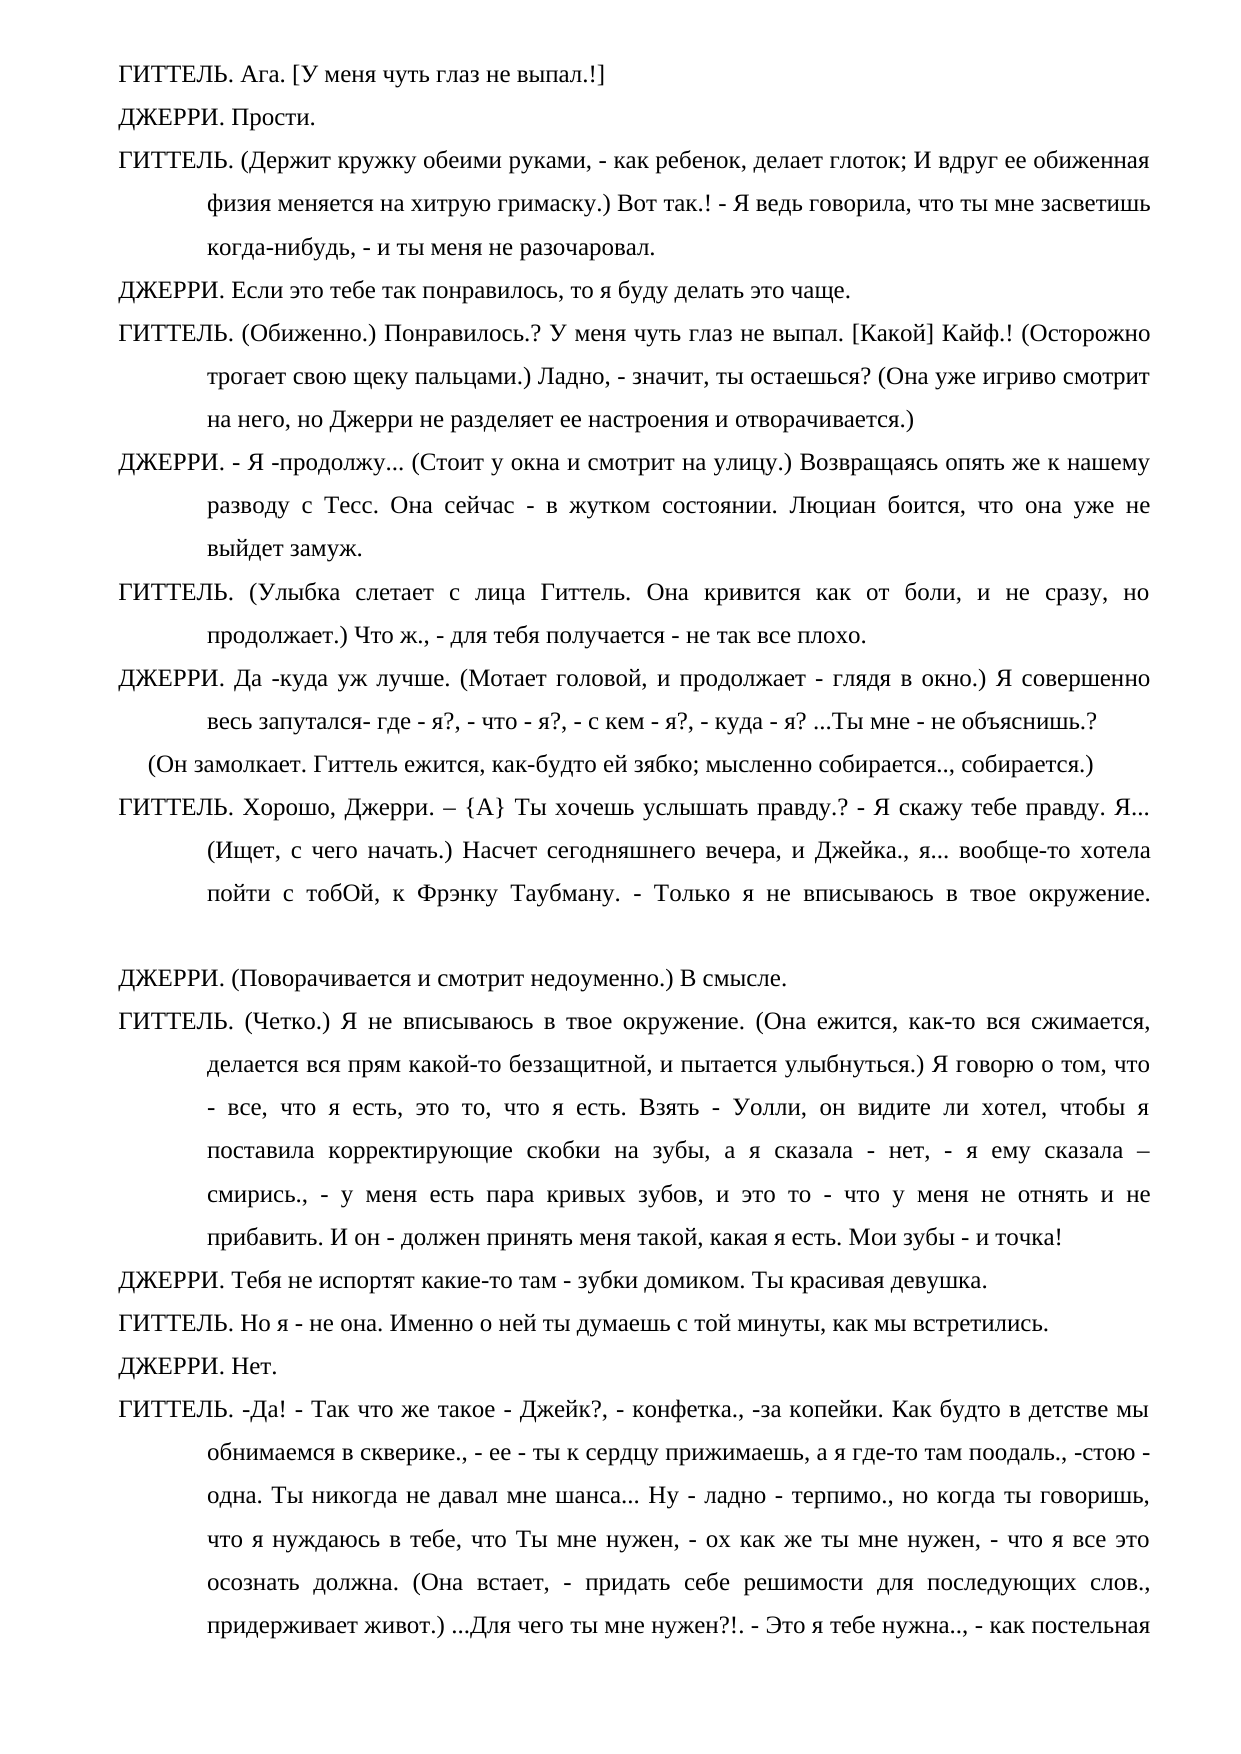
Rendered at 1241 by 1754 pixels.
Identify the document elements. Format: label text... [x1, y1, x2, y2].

text ГИТТЕЛЬ. Но я - не она. Именно о ней ты думаешь с той минуты, как мы встретились. [118, 1308, 1152, 1337]
text ГИТТЕЛЬ. Хорошо, Джерри. – {А} Ты хочешь услышать правду.? - Я скажу тебе правду. Я... (Ищет, с чего начать.) Насчет сегодняшнего вечера, и Джейка., я... вообще-то хотела пойти с тобОй, к Фрэнку Таубману. - Только я не вписываюсь в твое окружение. [118, 792, 1152, 949]
text ДЖЕРРИ. Да -куда уж лучше. (Мотает головой, и продолжает - глядя в окно.) Я совершенно весь запутался- где - я?, - что - я?, - с кем - я?, - куда - я? ...Ты мне - не объяснишь.? [118, 663, 1152, 735]
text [118, 1394, 1152, 1639]
text ДЖЕРРИ. - Я -продолжу... (Стоит у окна и смотрит на улицу.) Возвращаясь опять же к нашему разводу с Тесс. Она сейчас - в жутком состоянии. Люциан боится, что она уже не выйдет замуж. [118, 447, 1152, 562]
text ГИТТЕЛЬ. (Держит кружку обеими руками, - как ребенок, делает глоток; И вдруг ее обиженная физия меняется на хитрую гримаску.) Вот так.! - Я ведь говорила, что ты мне засветишь когда-нибудь, - и ты меня не разочаровал. [118, 145, 1152, 260]
text ГИТТЕЛЬ. (Улыбка слетает с лица Гиттель. Она кривится как от боли, и не сразу, но продолжает.) Что ж., - для тебя получается - не так все плохо. [118, 577, 1152, 648]
text ДЖЕРРИ. (Поворачивается и смотрит недоуменно.) В смысле. [118, 963, 1152, 992]
text ГИТТЕЛЬ. (Обиженно.) Понравилось.? У меня чуть глаз не выпал. [Какой] Кайф.! (Осторожно трогает свою щеку пальцами.) Ладно, - значит, ты остаешься? (Она уже игриво смотрит на него, но Джерри не разделяет ее настроения и отворачивается.) [118, 318, 1152, 433]
text ДЖЕРРИ. Если это тебе так понравилось, то я буду делать это чаще. [118, 275, 1152, 303]
text ГИТТЕЛЬ. Ага. [У меня чуть глаз не выпал.!] [118, 59, 1152, 88]
text ДЖЕРРИ. Нет. [118, 1351, 1152, 1380]
text ДЖЕРРИ. Прости. [118, 102, 1152, 131]
text ГИТТЕЛЬ. (Четко.) Я не вписываюсь в твое окружение. (Она ежится, как-то вся сжимается, делается вся прям какой-то беззащитной, и пытается улыбнуться.) Я говорю о том, что - все, что я есть, это то, что я есть. Взять - Уолли, он видите ли хотел, чтобы я поставила корректирующие скобки на зубы, а я сказала - нет, - я ему сказала – смирись., - у меня есть пара кривых зубов, и это то - что у меня не отнять и не прибавить. И он - должен принять меня такой, какая я есть. Мои зубы - и точка! [118, 1006, 1152, 1251]
text ДЖЕРРИ. Тебя не испортят какие-то там - зубки домиком. Ты красивая девушка. [118, 1265, 1152, 1294]
text (Он замолкает. Гиттель ежится, как-будто ей зябко; мысленно собирается.., собирается.) [148, 749, 1152, 778]
